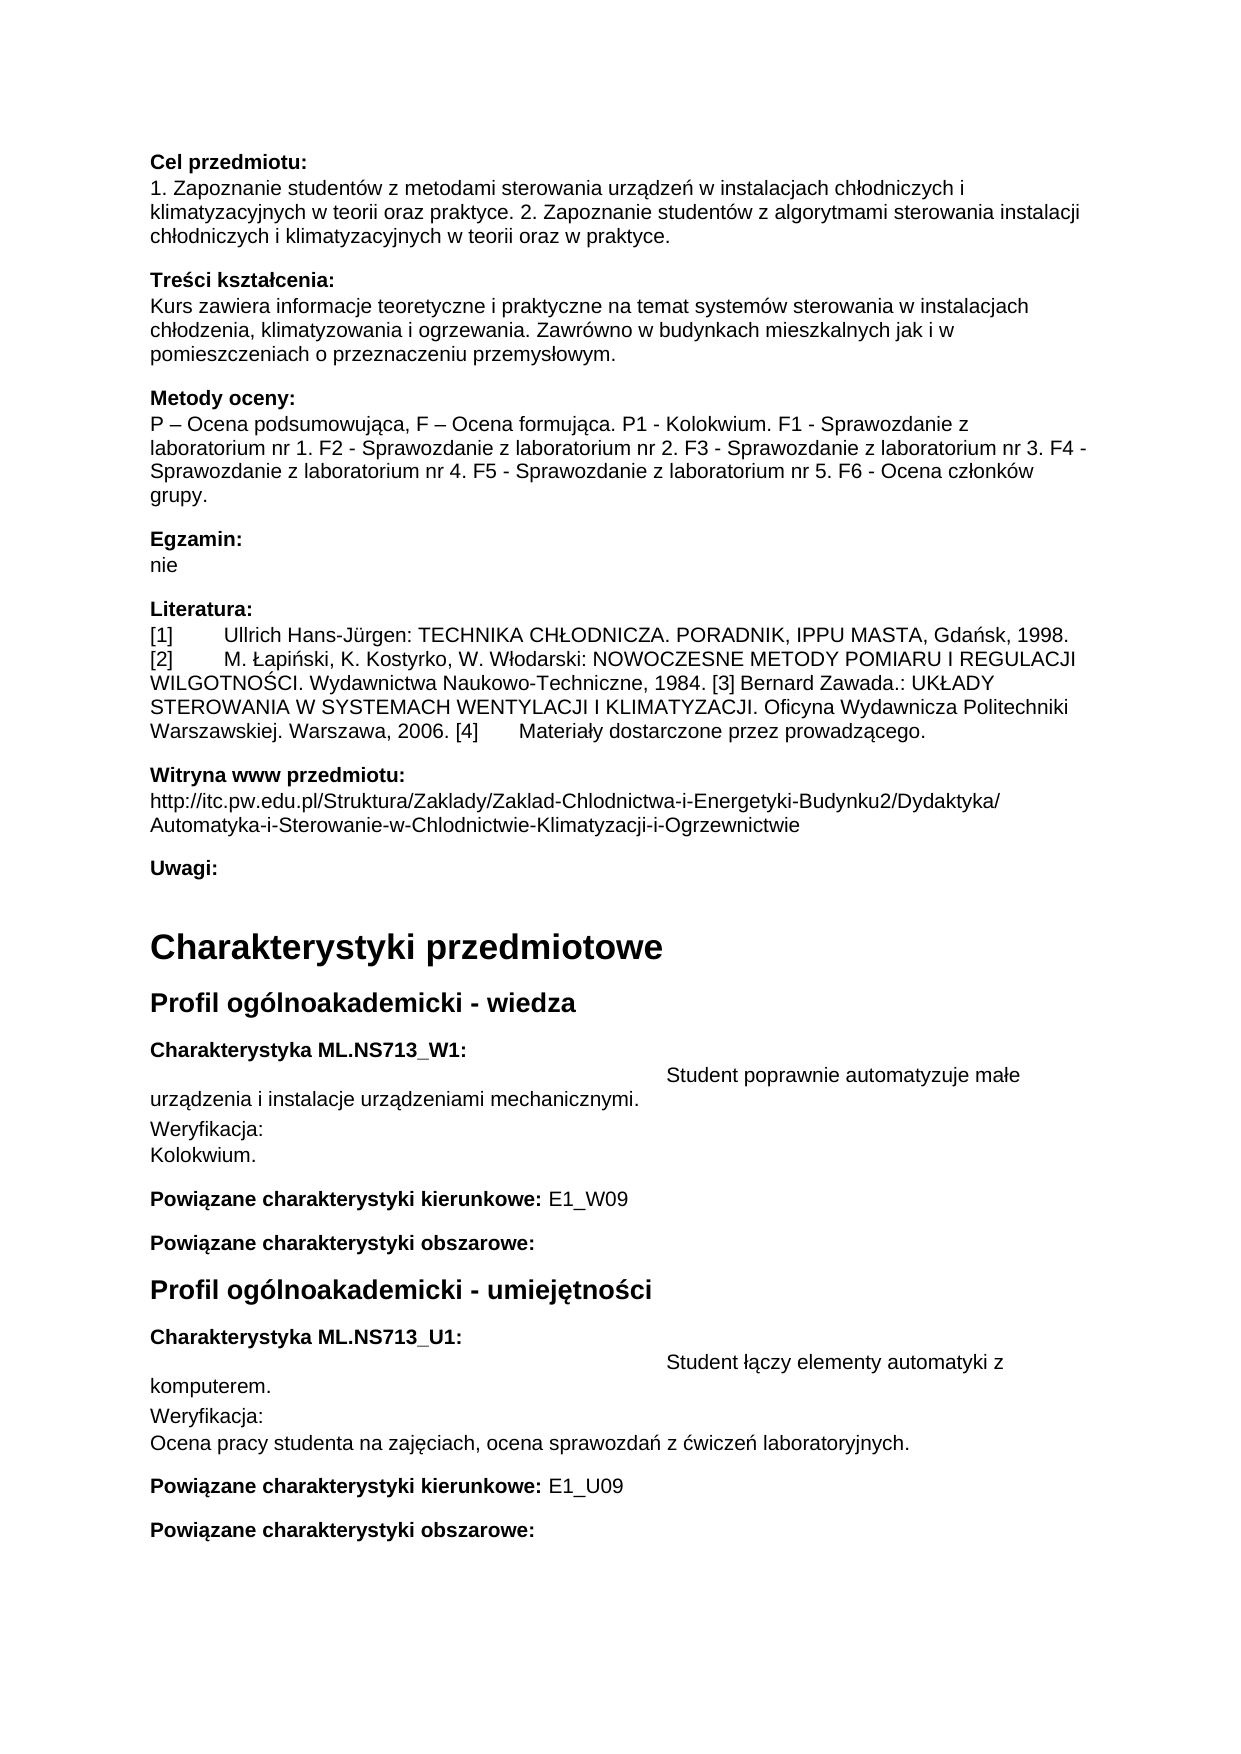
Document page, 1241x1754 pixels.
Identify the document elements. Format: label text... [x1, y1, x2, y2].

subtitle Profil ogólnoakademicki - umiejętności [150, 1274, 1090, 1305]
text Powiązane charakterystyki kierunkowe: E1_W09 [150, 1187, 1090, 1211]
text Witryna www przedmiotu: [150, 762, 1090, 786]
text http://itc.pw.edu.pl/Struktura/Zaklady/Zaklad-Chlodnictwa-i-Energetyki-Budynku2/Dydaktyka/Automatyka-i-Sterowanie-w-Chlodnictwie-Klimatyzacji-i-Ogrzewnictwie [150, 788, 1090, 836]
text Literatura: [150, 597, 1090, 621]
text Weryfikacja: [150, 1404, 1090, 1428]
text Weryfikacja: [150, 1117, 1090, 1141]
text Treści kształcenia: [150, 268, 1090, 292]
text Egzamin: [150, 527, 1090, 551]
subtitle Profil ogólnoakademicki - wiedza [150, 987, 1090, 1018]
text Kurs zawiera informacje teoretyczne i praktyczne na temat systemów sterowania w instalacjach chłodzenia, klimatyzowania i ogrzewania. Zawrówno w budynkach mieszkalnych jak i w pomieszczeniach o przeznaczeniu przemysłowym. [150, 294, 1090, 366]
text Cel przedmiotu: [150, 150, 1090, 174]
text Metody oceny: [150, 385, 1090, 409]
text Student poprawnie automatyzuje małe urządzenia i instalacje urządzeniami mechanicznymi. [150, 1063, 1090, 1111]
text [1] Ullrich Hans-Jürgen: TECHNIKA CHŁODNICZA. PORADNIK, IPPU MASTA, Gdańsk, 1998. [2] M. Łapiński, K. Kostyrko, W. Włodarski: NOWOCZESNE METODY POMIARU I REGULACJI WILGOTNOŚCI. Wydawnictwa Naukowo-Techniczne, 1984. [3] Bernard Zawada.: UKŁADY STEROWANIA W SYSTEMACH WENTYLACJI I KLIMATYZACJI. Oficyna Wydawnicza Politechniki Warszawskiej. Warszawa, 2006. [4] Materiały dostarczone przez prowadzącego. [150, 623, 1090, 743]
text Uwagi: [150, 856, 1090, 880]
text nie [150, 553, 1090, 577]
text Ocena pracy studenta na zajęciach, ocena sprawozdań z ćwiczeń laboratoryjnych. [150, 1430, 1090, 1454]
subtitle Charakterystyki przedmiotowe [150, 926, 1090, 967]
text Kolokwium. [150, 1143, 1090, 1167]
text Powiązane charakterystyki kierunkowe: E1_U09 [150, 1474, 1090, 1498]
text 1. Zapoznanie studentów z metodami sterowania urządzeń w instalacjach chłodniczych i klimatyzacyjnych w teorii oraz praktyce. 2. Zapoznanie studentów z algorytmami sterowania instalacji chłodniczych i klimatyzacyjnych w teorii oraz w praktyce. [150, 176, 1090, 248]
text Powiązane charakterystyki obszarowe: [150, 1230, 1090, 1254]
text Charakterystyka ML.NS713_W1: [150, 1038, 1090, 1062]
text Charakterystyka ML.NS713_U1: [150, 1325, 1090, 1349]
text Powiązane charakterystyki obszarowe: [150, 1518, 1090, 1542]
text P – Ocena podsumowująca, F – Ocena formująca. P1 - Kolokwium. F1 - Sprawozdanie z laboratorium nr 1. F2 - Sprawozdanie z laboratorium nr 2. F3 - Sprawozdanie z laboratorium nr 3. F4 - Sprawozdanie z laboratorium nr 4. F5 - Sprawozdanie z laboratorium nr 5. F6 - Ocena członków grupy. [150, 411, 1090, 507]
text Student łączy elementy automatyki z komputerem. [150, 1350, 1090, 1398]
